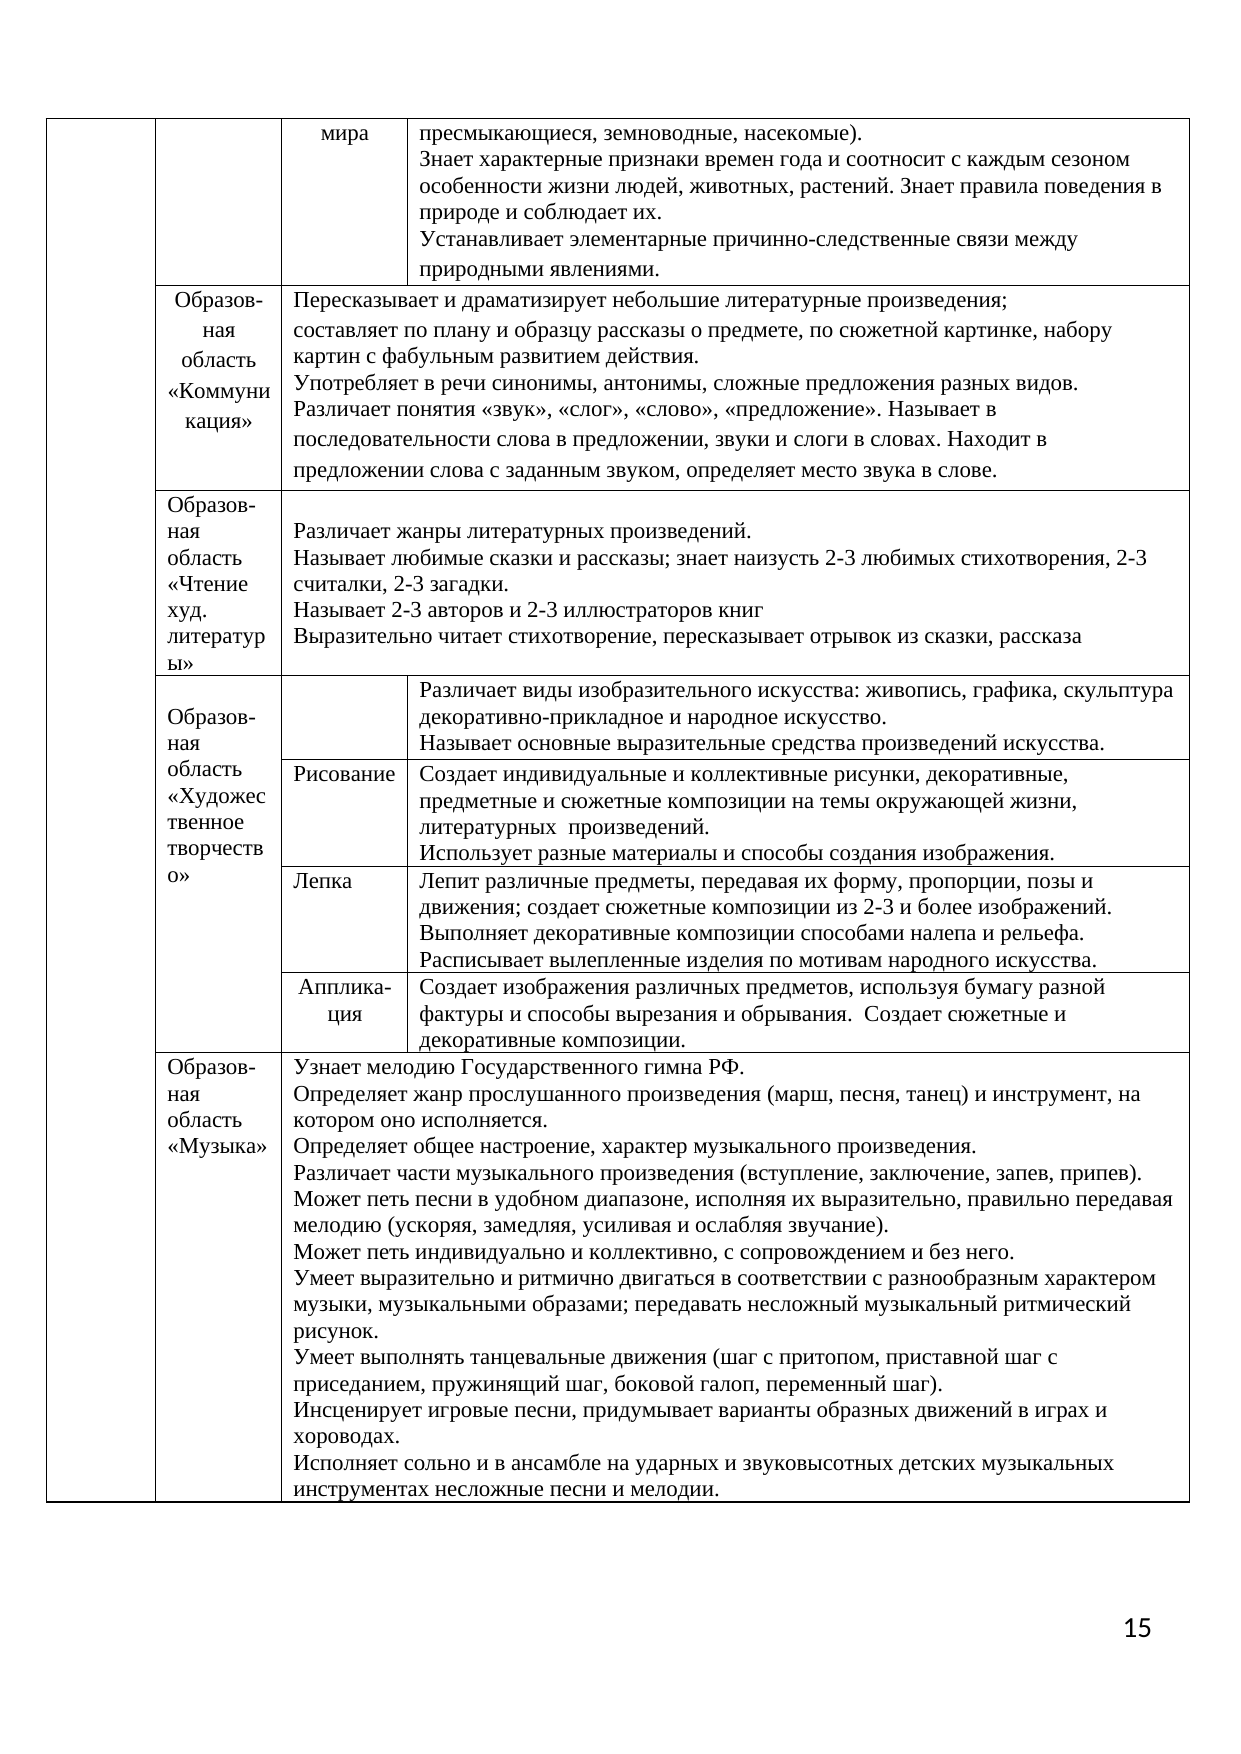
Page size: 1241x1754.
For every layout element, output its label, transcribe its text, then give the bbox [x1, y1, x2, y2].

table_cell [282, 676, 407, 759]
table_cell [282, 119, 407, 285]
table_cell Создает индивидуальные и коллективные рисунки, декоративные, предметные и сюжетные композиции на темы окружающей жизни, литературных произведений. Использует разные материалы и способы создания изображения. [408, 760, 1189, 866]
table_cell Создает изображения различных предметов, используя бумагу разной фактуры и способы вырезания и обрывания. Создает сюжетные и декоративные композиции. [408, 973, 1189, 1052]
table_cell Различает виды изобразительного искусства: живопись, графика, скульптура декоративно-прикладное и народное искусство. Называет основные выразительные средства произведений искусства. [408, 676, 1189, 759]
table_cell Образов-ная область «Музыка» [156, 1053, 281, 1501]
table_cell Лепит различные предметы, передавая их форму, пропорции, позы и движения; создает сюжетные композиции из 2-3 и более изображений. Выполняет декоративные композиции способами налепа и рельефа. Расписывает вылепленные изделия по мотивам народного искусства. [408, 867, 1189, 972]
table_cell Образов-ная область «Чтение худ. литературы» [156, 491, 281, 675]
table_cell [408, 119, 1189, 285]
table_cell Образов-ная область «Художественное творчество» [156, 676, 281, 1052]
table_cell Лепка [282, 867, 407, 972]
table_cell Узнает мелодию Государственного гимна РФ. Определяет жанр прослушанного произведения (марш, песня, танец) и инструмент, на котором оно исполняется. Определяет общее настроение, характер музыкального произведения. Различает части музыкального произведения (вступление, заключение, запев, припев). Может петь песни в удобном диапазоне, исполняя их выразительно, правильно передавая мелодию (ускоряя, замедляя, усиливая и ослабляя звучание). Может петь индивидуально и коллективно, с сопровождением и без него. Умеет выразительно и ритмично двигаться в соответствии с разнообразным характером музыки, музыкальными образами; передавать несложный музыкальный ритмический рисунок. Умеет выполнять танцевальные движения (шаг с притопом, приставной шаг с приседанием, пружинящий шаг, боковой галоп, переменный шаг). Инсценирует игровые песни, придумывает варианты образных движений в играх и хороводах. Исполняет сольно и в ансамбле на ударных и звуковысотных детских музыкальных инструментах несложные песни и мелодии. [282, 1053, 1189, 1501]
table_cell Апплика-ция [282, 973, 407, 1052]
table_cell Рисование [282, 760, 407, 866]
table_cell Пересказывает и драматизирует небольшие литературные произведения; составляет по плану и образцу рассказы о предмете, по сюжетной картинке, набору картин с фабульным развитием действия. Употребляет в речи синонимы, антонимы, сложные предложения разных видов. Различает понятия «звук», «слог», «слово», «предложение». Называет в последовательности слова в предложении, звуки и слоги в словах. Находит в предложении слова с заданным звуком, определяет место звука в слове. [282, 286, 1189, 490]
table_cell Образов-ная область «Коммуникация» [156, 286, 281, 490]
table_cell Различает жанры литературных произведений. Называет любимые сказки и рассказы; знает наизусть 2-3 любимых стихотворения, 2-3 считалки, 2-3 загадки. Называет 2-3 авторов и 2-3 иллюстраторов книг Выразительно читает стихотворение, пересказывает отрывок из сказки, рассказа [282, 491, 1189, 675]
